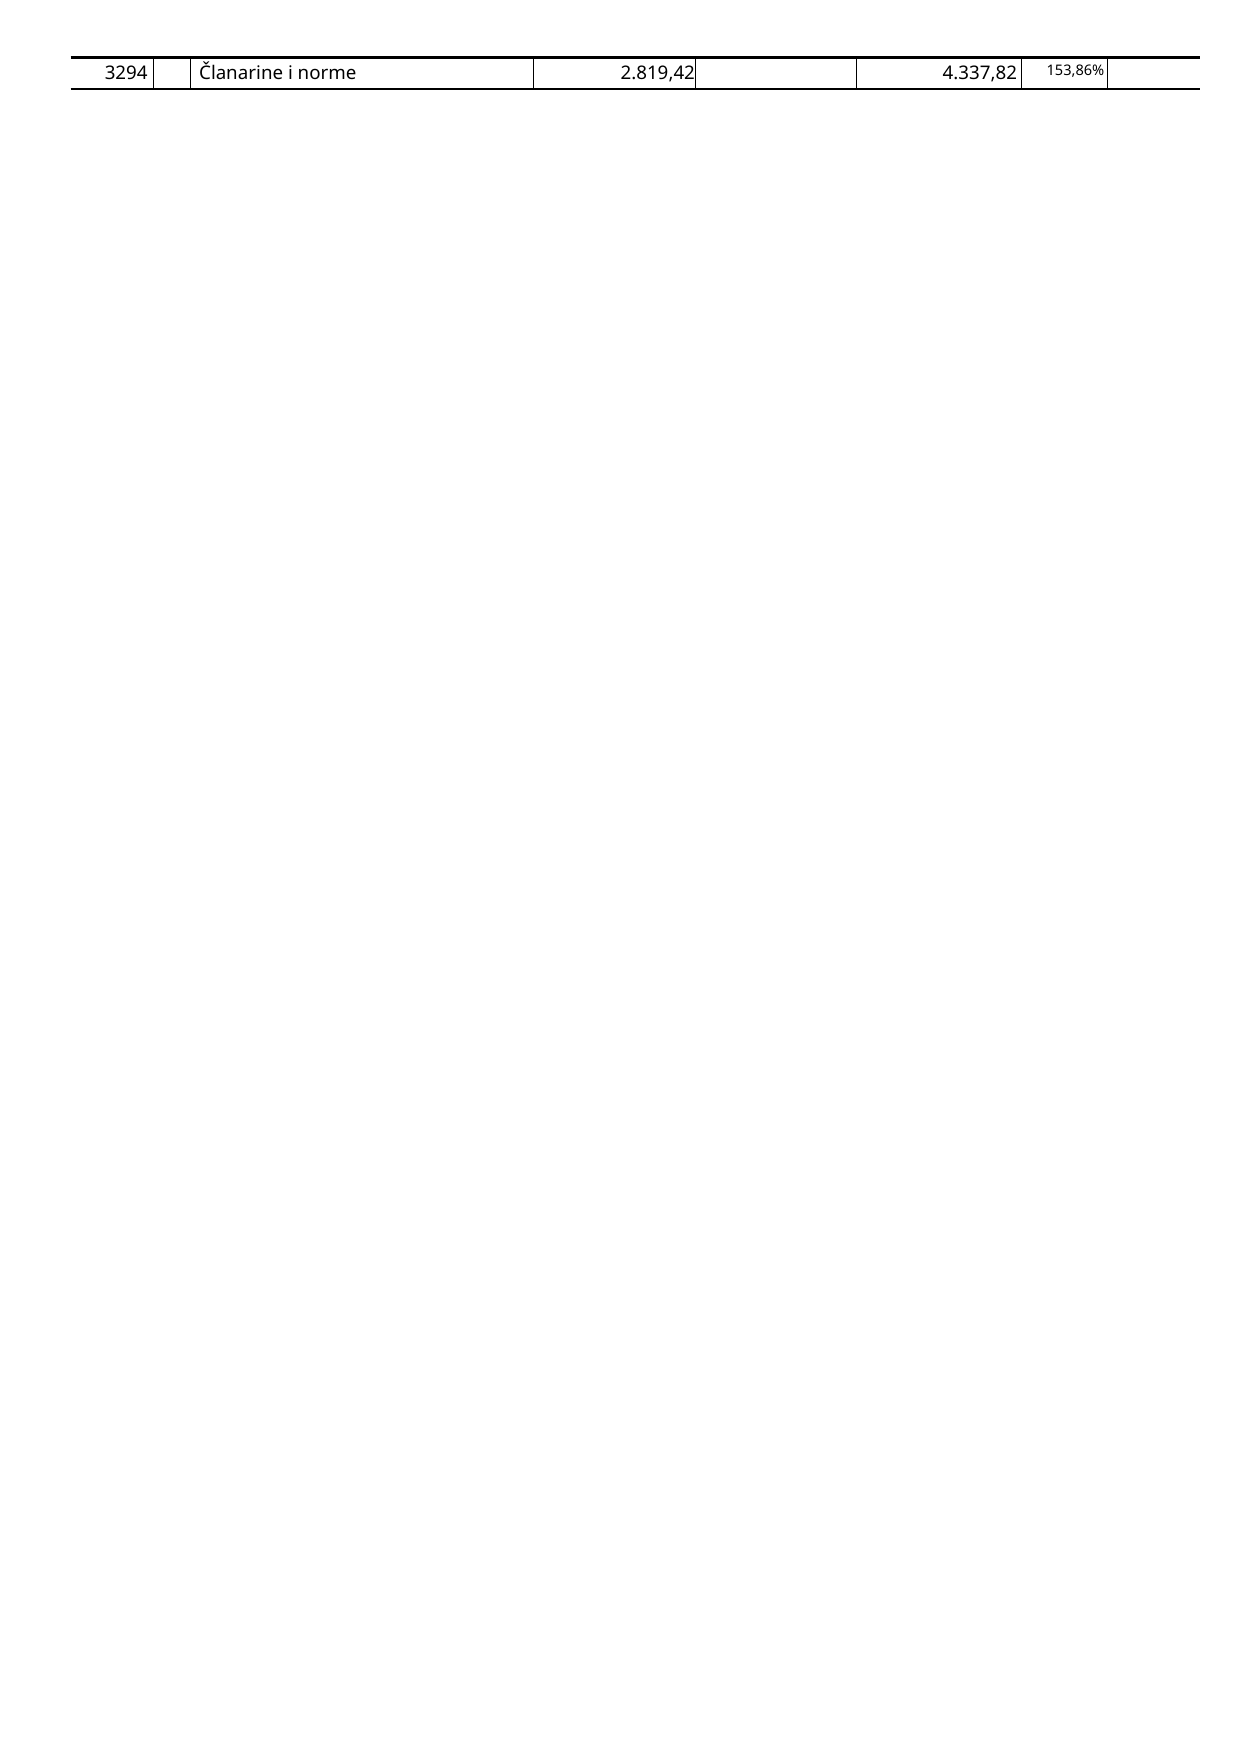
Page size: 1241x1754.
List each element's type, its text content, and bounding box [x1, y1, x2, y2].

table_header 3294 [71, 59, 153, 87]
table_header 2.819,42 [534, 59, 695, 87]
table_header 4.337,82 [857, 59, 1021, 87]
table_header [154, 59, 190, 87]
table_header [1108, 59, 1199, 87]
table_header Članarine i norme [191, 59, 533, 87]
table_header [696, 59, 856, 87]
table_header 153,86% [1022, 59, 1107, 87]
